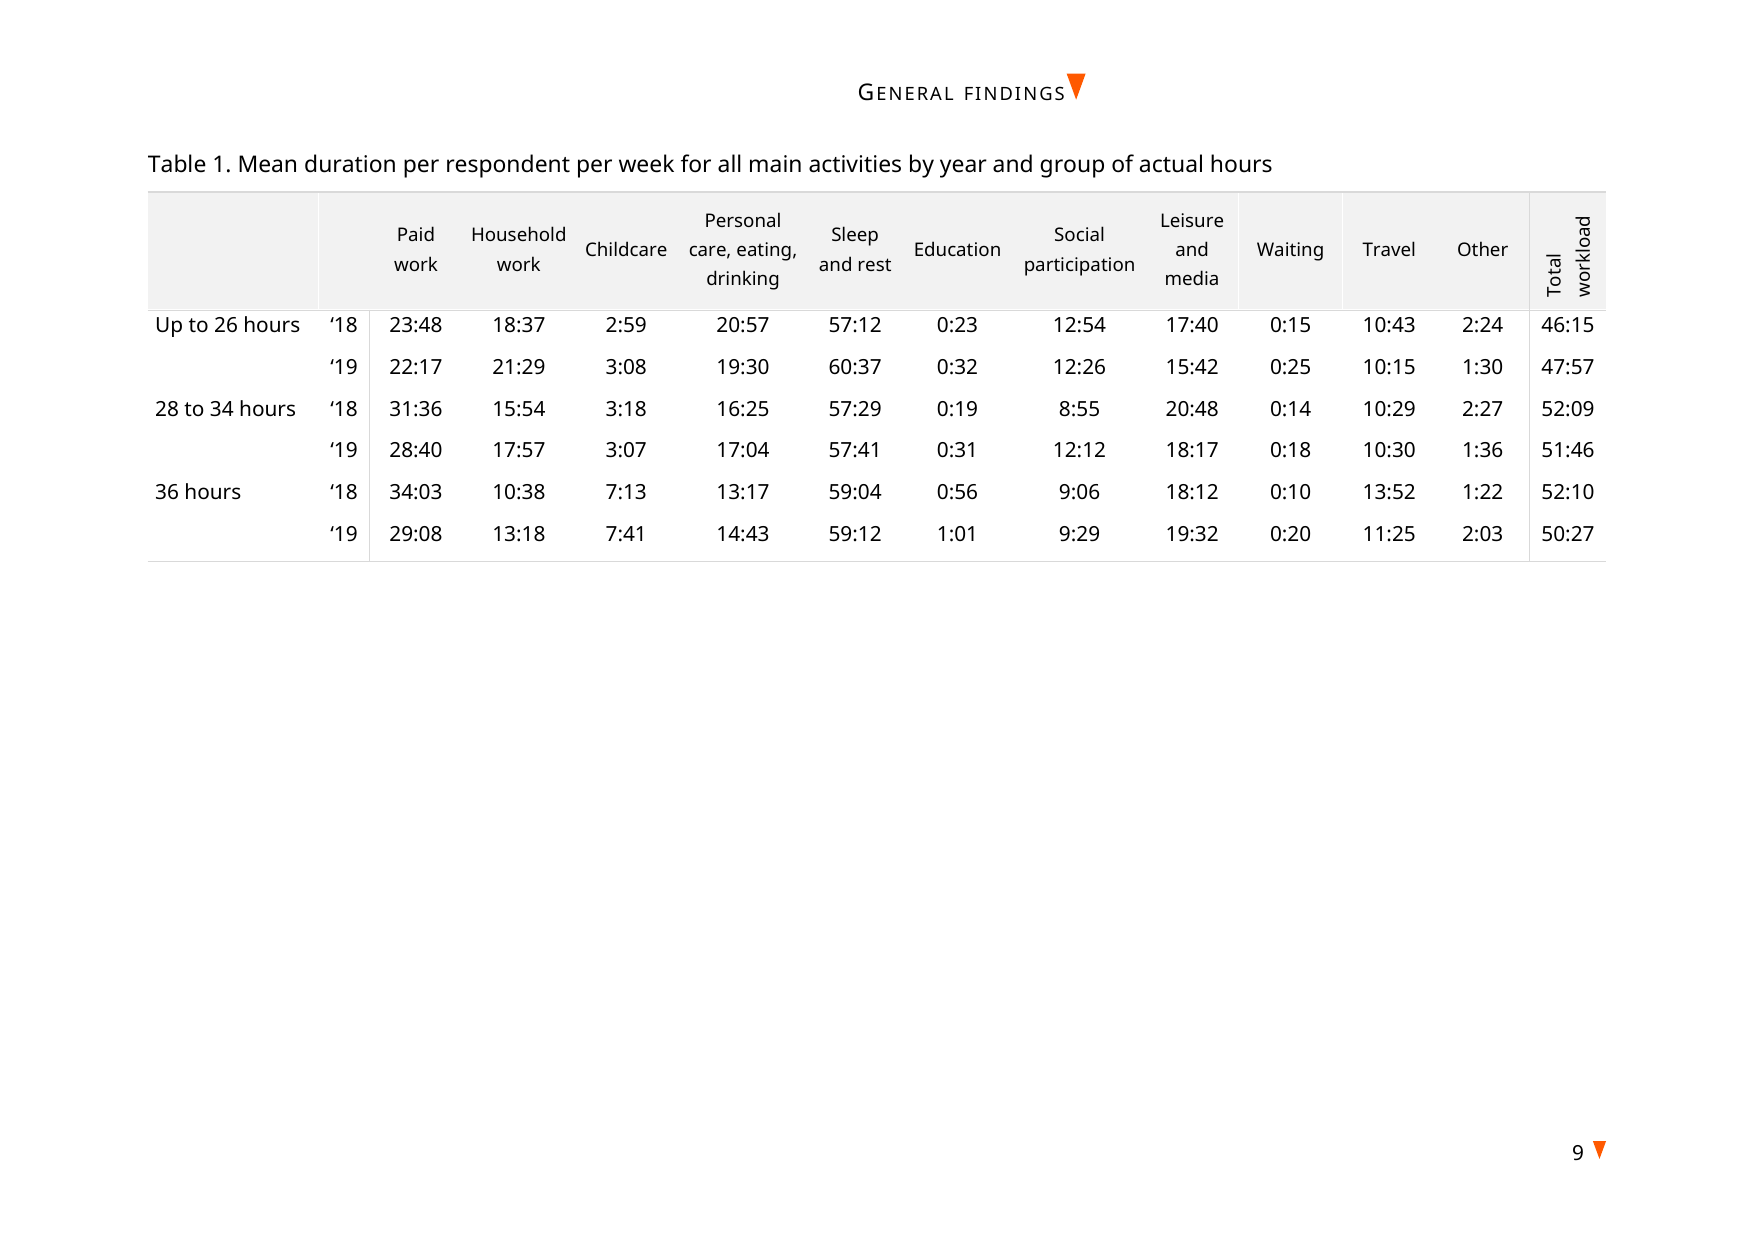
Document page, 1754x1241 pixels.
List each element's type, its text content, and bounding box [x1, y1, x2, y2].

table_cell 8:55 [1013, 394, 1145, 435]
table_cell 2:24 [1436, 311, 1529, 352]
table_cell 15:54 [462, 394, 575, 435]
table_cell 10:38 [462, 477, 575, 518]
table_cell 19:30 [677, 352, 809, 394]
table_cell 1:36 [1436, 435, 1529, 477]
table_cell 17:57 [462, 435, 575, 477]
table_cell 0:18 [1239, 435, 1342, 477]
table_cell ‘19 [319, 518, 369, 561]
table_cell 0:25 [1239, 352, 1342, 394]
table_cell 36 hours [148, 477, 318, 561]
table_cell 20:48 [1145, 394, 1238, 435]
table_cell 60:37 [809, 352, 901, 394]
table_cell 51:46 [1530, 435, 1606, 477]
table_cell 14:43 [677, 518, 809, 561]
table_header Other [1436, 193, 1529, 309]
table_cell 59:04 [809, 477, 901, 518]
table_cell 0:10 [1239, 477, 1342, 518]
table_cell 21:29 [462, 352, 575, 394]
table_cell 2:27 [1436, 394, 1529, 435]
table_cell 46:15 [1530, 311, 1606, 352]
table_header Travel [1343, 193, 1436, 309]
table_cell 0:23 [901, 311, 1013, 352]
table_cell 9:29 [1013, 518, 1145, 561]
table_cell Up to 26 hours [148, 311, 318, 394]
table_cell 10:43 [1343, 311, 1436, 352]
table_header Leisure and media [1145, 193, 1238, 309]
table_cell 18:12 [1145, 477, 1238, 518]
table_cell 22:17 [370, 352, 462, 394]
table_cell 52:09 [1530, 394, 1606, 435]
table_header Household work [462, 193, 575, 309]
table_cell ‘18 [319, 394, 369, 435]
table_cell 12:26 [1013, 352, 1145, 394]
text Table 1. Mean duration per respondent per week for all main activities by year and group of actual hours [148, 148, 1606, 179]
table_header Sleep and rest [809, 193, 901, 309]
table_cell 10:29 [1343, 394, 1436, 435]
table_header Social participation [1013, 193, 1145, 309]
table_cell 0:14 [1239, 394, 1342, 435]
table_cell 10:15 [1343, 352, 1436, 394]
table_header [319, 193, 369, 309]
table_header Total workload [1530, 193, 1606, 309]
table_cell 12:54 [1013, 311, 1145, 352]
table_cell 52:10 [1530, 477, 1606, 518]
table_cell 18:17 [1145, 435, 1238, 477]
table_cell 0:19 [901, 394, 1013, 435]
table_cell 2:59 [575, 311, 677, 352]
table_cell 12:12 [1013, 435, 1145, 477]
table_cell 13:18 [462, 518, 575, 561]
table_cell 18:37 [462, 311, 575, 352]
table_header Paid work [369, 193, 462, 309]
table_cell 50:27 [1530, 518, 1606, 561]
table_cell 59:12 [809, 518, 901, 561]
table_cell 10:30 [1343, 435, 1436, 477]
table_cell 1:22 [1436, 477, 1529, 518]
table_cell 16:25 [677, 394, 809, 435]
table_cell 13:52 [1343, 477, 1436, 518]
table_cell 3:08 [575, 352, 677, 394]
table_header [148, 193, 318, 309]
table_header Personal care, eating, drinking [677, 193, 809, 309]
table_cell 29:08 [370, 518, 462, 561]
table_cell ‘19 [319, 435, 369, 477]
table_cell 57:12 [809, 311, 901, 352]
table_cell 17:40 [1145, 311, 1238, 352]
table_header Childcare [575, 193, 677, 309]
table_cell 1:01 [901, 518, 1013, 561]
table_cell 23:48 [370, 311, 462, 352]
table_cell 0:31 [901, 435, 1013, 477]
table_cell 47:57 [1530, 352, 1606, 394]
table_cell ‘18 [319, 477, 369, 518]
table_cell 0:15 [1239, 311, 1342, 352]
table_cell 9:06 [1013, 477, 1145, 518]
table_cell 57:41 [809, 435, 901, 477]
table_cell 7:13 [575, 477, 677, 518]
table_cell 7:41 [575, 518, 677, 561]
table_header Waiting [1239, 193, 1342, 309]
table_cell 0:20 [1239, 518, 1342, 561]
table_cell 3:18 [575, 394, 677, 435]
table_cell ‘19 [319, 352, 369, 394]
table_cell 28:40 [370, 435, 462, 477]
table_cell 57:29 [809, 394, 901, 435]
table_cell 31:36 [370, 394, 462, 435]
table_cell 34:03 [370, 477, 462, 518]
table_header Education [901, 193, 1013, 309]
table_cell 13:17 [677, 477, 809, 518]
table_cell 1:30 [1436, 352, 1529, 394]
table_cell 0:56 [901, 477, 1013, 518]
table_cell 11:25 [1343, 518, 1436, 561]
table_cell 19:32 [1145, 518, 1238, 561]
table_cell 0:32 [901, 352, 1013, 394]
table_cell 20:57 [677, 311, 809, 352]
table_cell 3:07 [575, 435, 677, 477]
table_cell 17:04 [677, 435, 809, 477]
table_cell 15:42 [1145, 352, 1238, 394]
table_cell 2:03 [1436, 518, 1529, 561]
table_cell ‘18 [319, 311, 369, 352]
table_cell 28 to 34 hours [148, 394, 318, 477]
